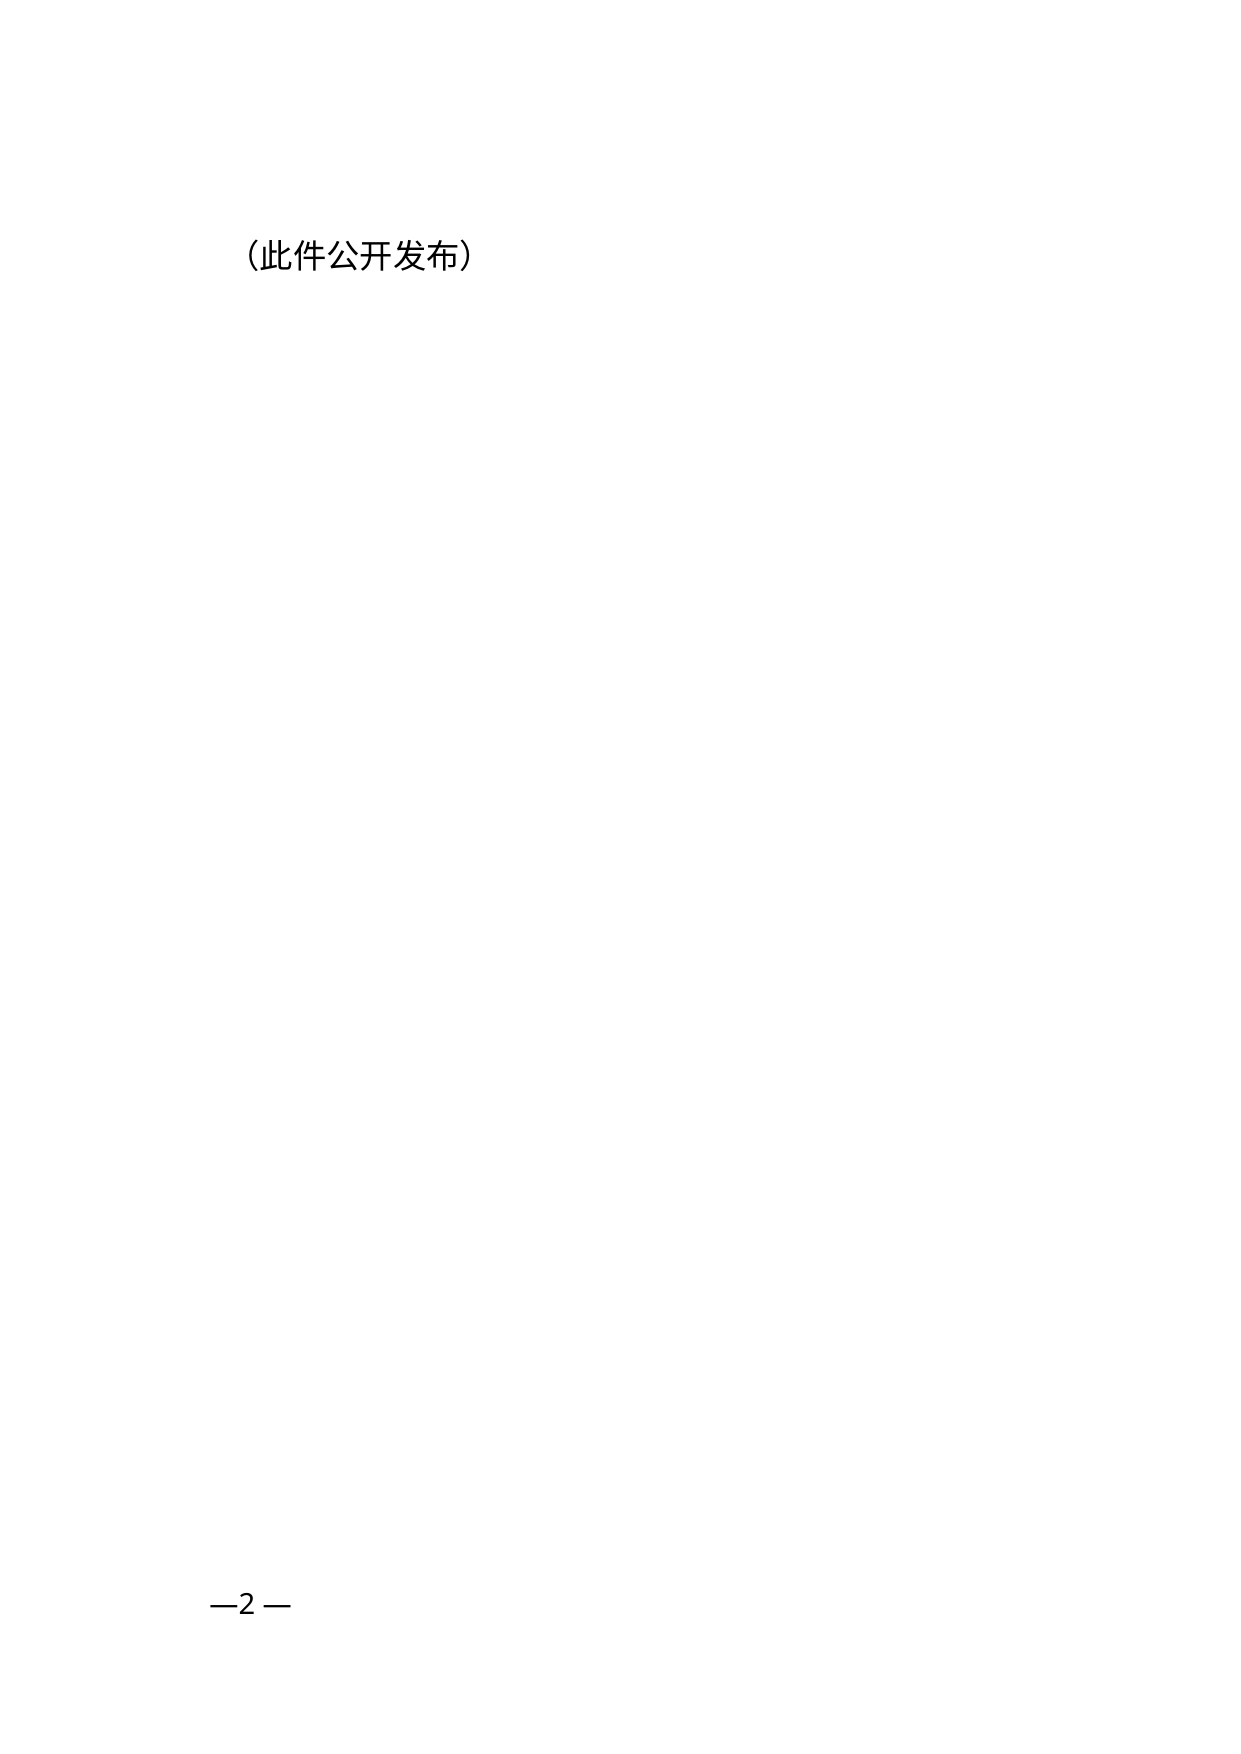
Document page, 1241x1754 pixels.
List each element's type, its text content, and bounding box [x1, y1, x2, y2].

text （此件公开发布） [159, 221, 1081, 286]
